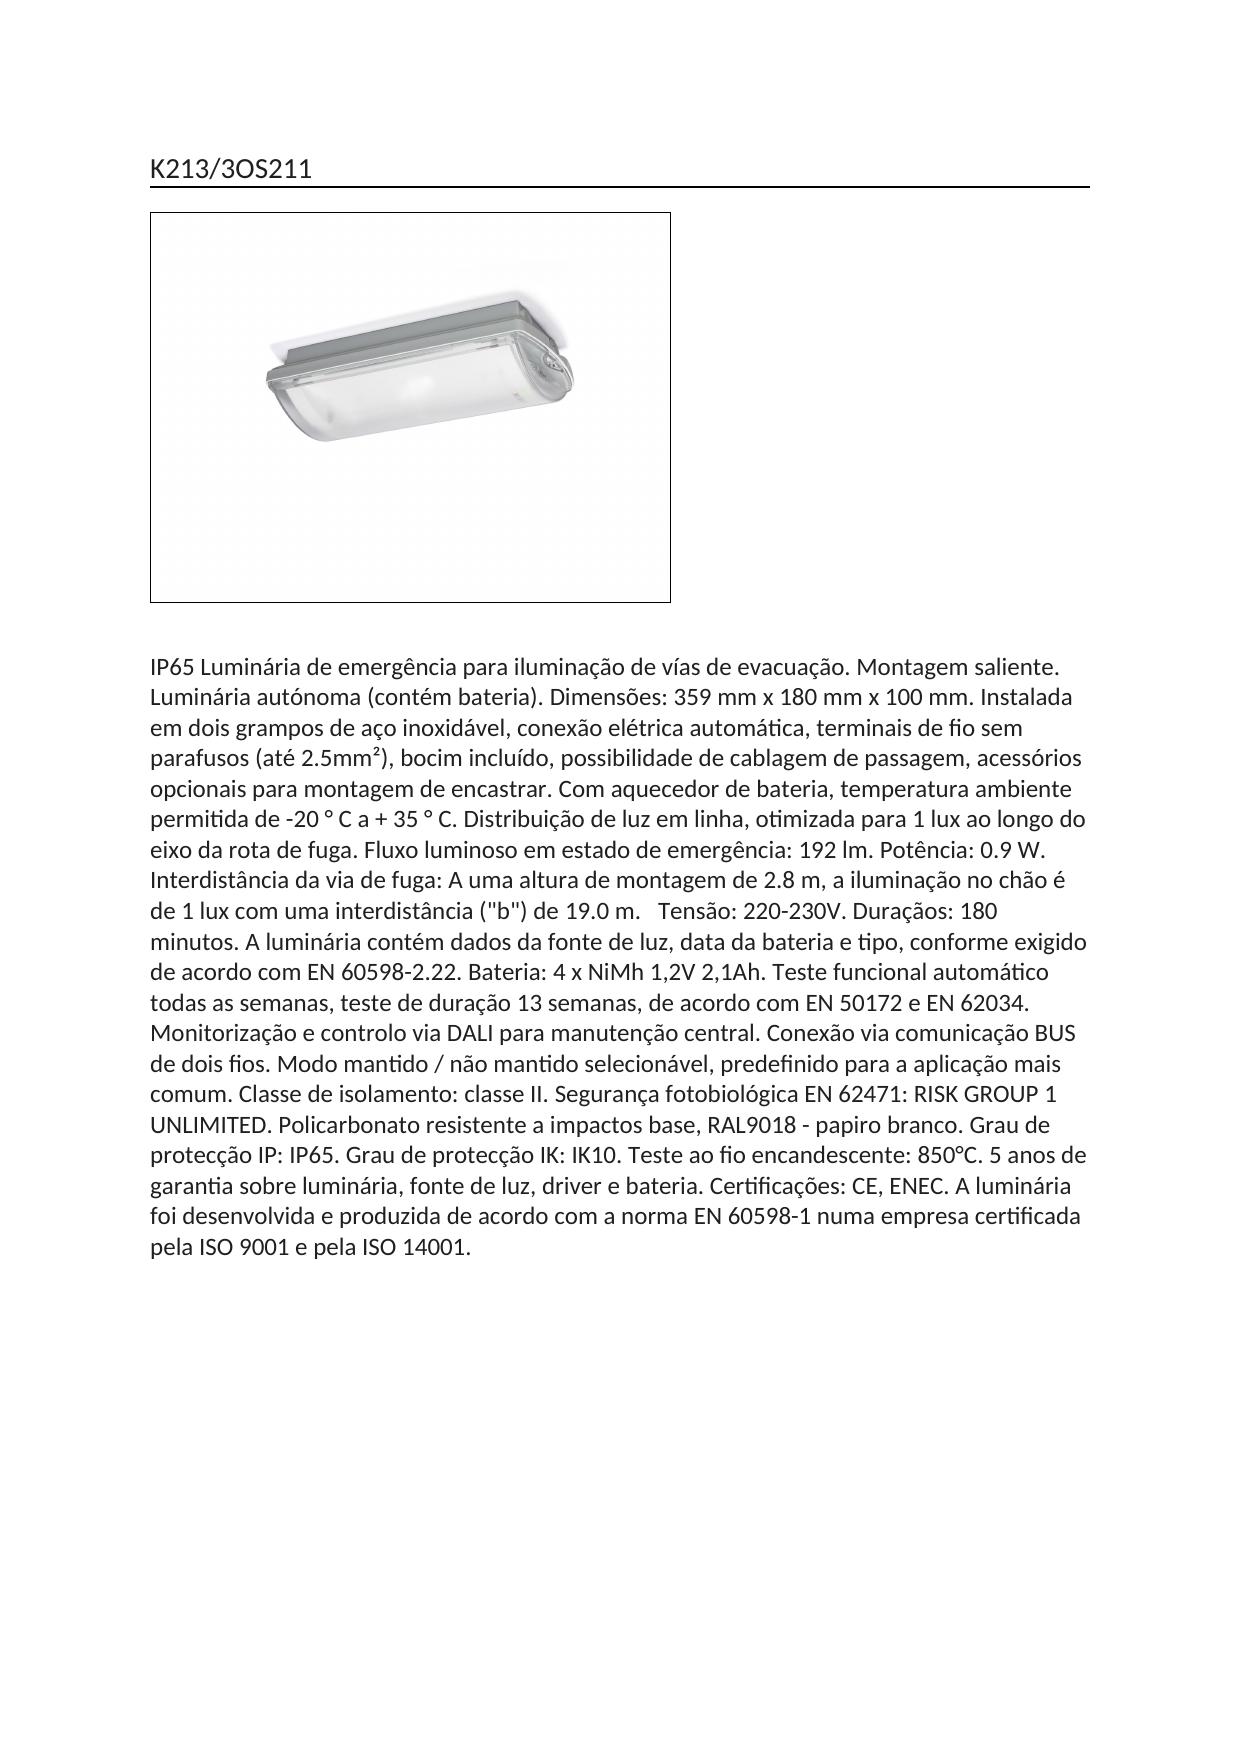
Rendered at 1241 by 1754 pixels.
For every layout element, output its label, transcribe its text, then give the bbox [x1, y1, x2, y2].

text IP65 Luminária de emergência para iluminação de vías de evacuação. Montagem saliente. Luminária autónoma (contém bateria). Dimensões: 359 mm x 180 mm x 100 mm. Instalada em dois grampos de aço inoxidável, conexão elétrica automática, terminais de fio sem parafusos (até 2.5mm²), bocim incluído, possibilidade de cablagem de passagem, acessórios opcionais para montagem de encastrar. Com aquecedor de bateria, temperatura ambiente permitida de -20 ° C a + 35 ° C. Distribuição de luz em linha, otimizada para 1 lux ao longo do eixo da rota de fuga. Fluxo luminoso em estado de emergência: 192 lm. Potência: 0.9 W. Interdistância da via de fuga: A uma altura de montagem de 2.8 m, a iluminação no chão é de 1 lux com uma interdistância ("b") de 19.0 m. Tensão: 220-230V. Duraçãos: 180 minutos. A luminária contém dados da fonte de luz, data da bateria e tipo, conforme exigido de acordo com EN 60598-2.22. Bateria: 4 x NiMh 1,2V 2,1Ah. Teste funcional automático todas as semanas, teste de duração 13 semanas, de acordo com EN 50172 e EN 62034. Monitorização e controlo via DALI para manutenção central. Conexão via comunicação BUS de dois fios. Modo mantido / não mantido selecionável, predefinido para a aplicação mais comum. Classe de isolamento: classe II. Segurança fotobiológica EN 62471: RISK GROUP 1 UNLIMITED. Policarbonato resistente a impactos base, RAL9018 - papiro branco. Grau de protecção IP: IP65. Grau de protecção IK: IK10. Teste ao fio encandescente: 850°C. 5 anos de garantia sobre luminária, fonte de luz, driver e bateria. Certificações: CE, ENEC. A luminária foi desenvolvida e produzida de acordo com a norma EN 60598-1 numa empresa certificada pela ISO 9001 e pela ISO 14001. [150, 651, 1090, 1261]
text K213/3OS211 [150, 150, 1090, 186]
picture [151, 213, 670, 602]
